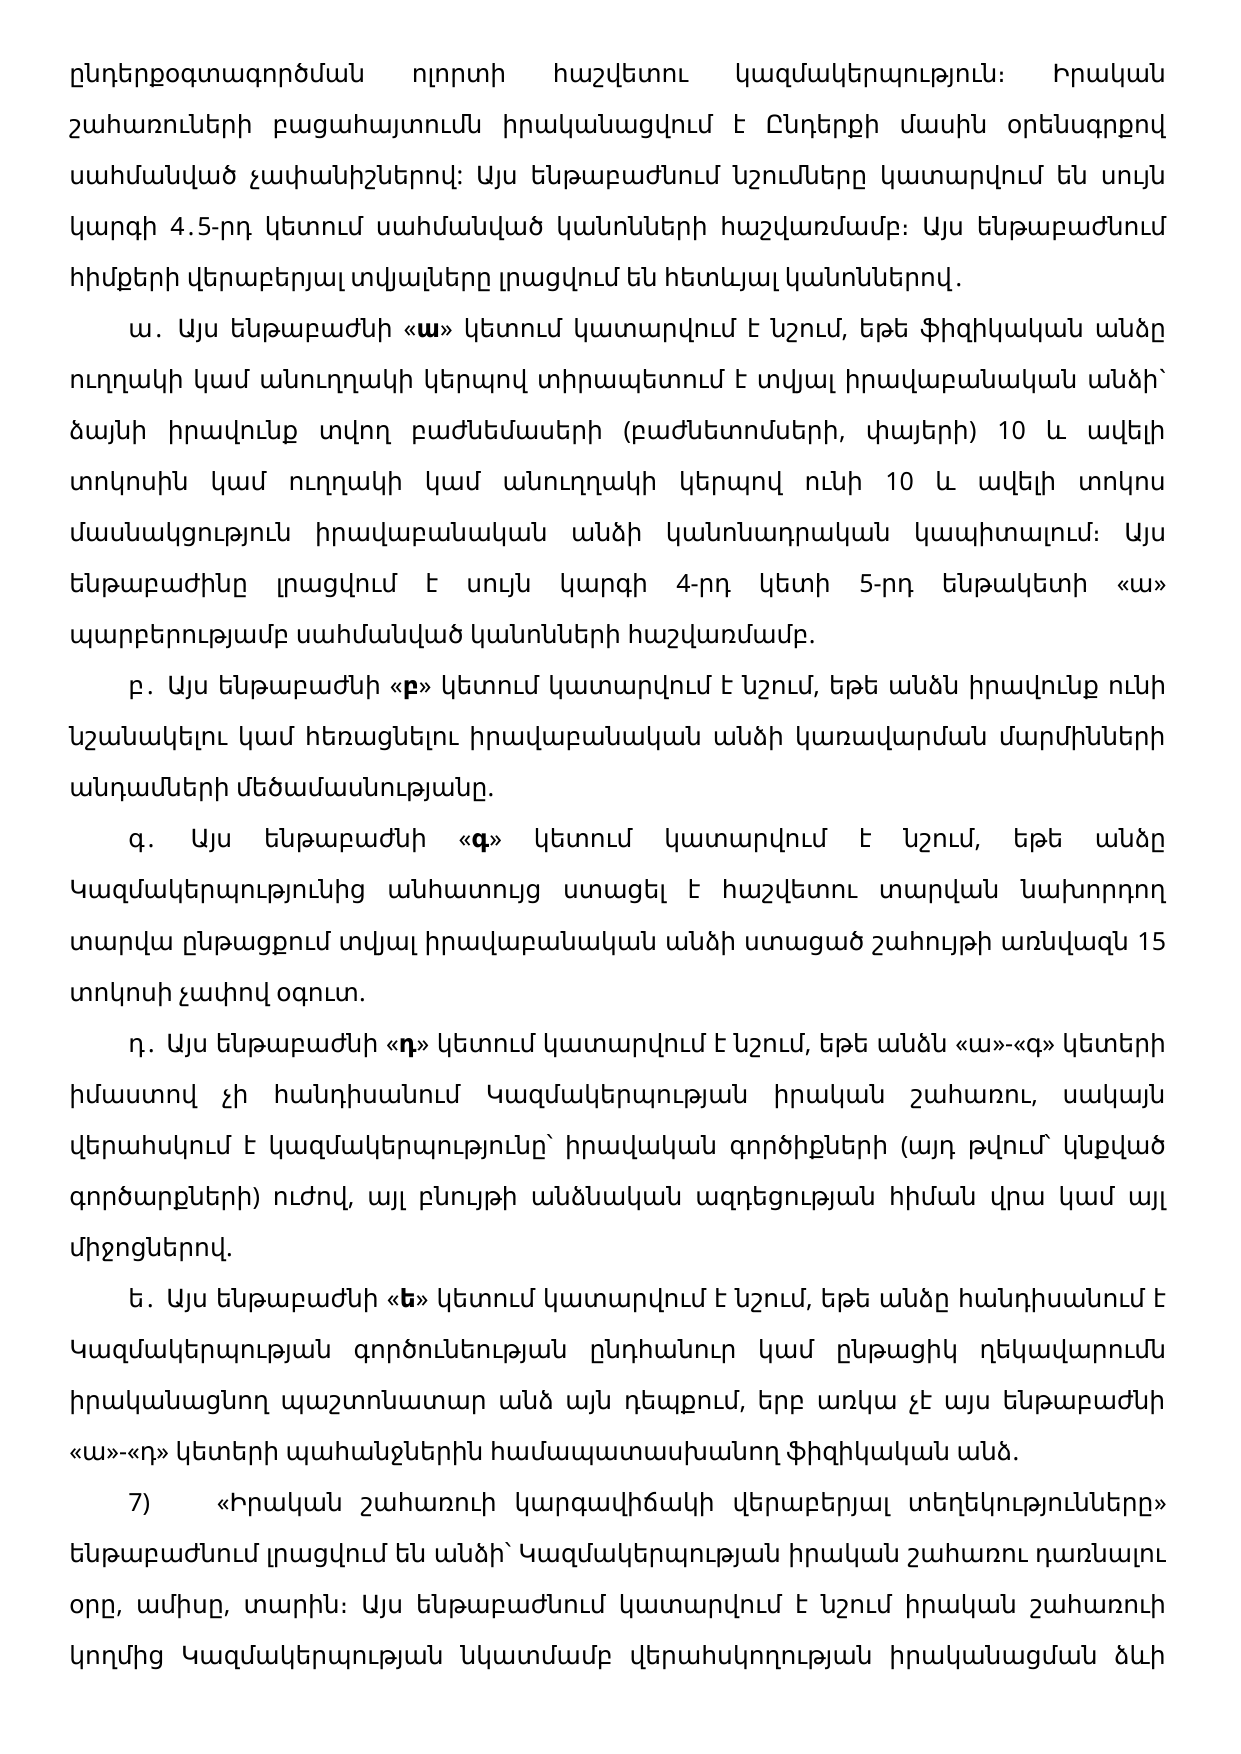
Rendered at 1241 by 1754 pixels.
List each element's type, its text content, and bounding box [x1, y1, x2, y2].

text դ․ Այս ենթաբաժնի «դ» կետում կատարվում է նշում, եթե անձն «ա»-«գ» կետերի իմաստով չի հանդիսանում Կազմակերպության իրական շահառու, սակայն վերահսկում է կազմակերպությունը՝ իրավական գործիքների (այդ թվում՝ կնքված գործարքների) ուժով, այլ բնույթի անձնական ազդեցության հիման վրա կամ այլ միջոցներով. [69, 1025, 1167, 1263]
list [69, 1485, 1167, 1672]
text գ․ Այս ենթաբաժնի «գ» կետում կատարվում է նշում, եթե անձը Կազմակերպությունից անհատույց ստացել է հաշվետու տարվան նախորդող տարվա ընթացքում տվյալ իրավաբանական անձի ստացած շահույթի առնվազն 15 տոկոսի չափով օգուտ. [69, 821, 1167, 1008]
text ե․ Այս ենթաբաժնի «ե» կետում կատարվում է նշում, եթե անձը հանդիսանում է Կազմակերպության գործունեության ընդհանուր կամ ընթացիկ ղեկավարումն իրականացնող պաշտոնատար անձ այն դեպքում, երբ առկա չէ այս ենթաբաժնի «ա»-«դ» կետերի պահանջներին համապատասխանող ֆիզիկական անձ. [69, 1281, 1167, 1468]
text բ․ Այս ենթաբաժնի «բ» կետում կատարվում է նշում, եթե անձն իրավունք ունի նշանակելու կամ հեռացնելու իրավաբանական անձի կառավարման մարմինների անդամների մեծամասնությանը. [69, 668, 1167, 804]
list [69, 56, 1167, 294]
text ա․ Այս ենթաբաժնի «ա» կետում կատարվում է նշում, եթե ֆիզիկական անձը ուղղակի կամ անուղղակի կերպով տիրապետում է տվյալ իրավաբանական անձի` ձայնի իրավունք տվող բաժնեմասերի (բաժնետոմսերի, փայերի) 10 և ավելի տոկոսին կամ ուղղակի կամ անուղղակի կերպով ունի 10 և ավելի տոկոս մասնակցություն իրավաբանական անձի կանոնադրական կապիտալում։ Այս ենթաբաժինը լրացվում է սույն կարգի 4-րդ կետի 5-րդ ենթակետի «ա» պարբերությամբ սահմանված կանոնների հաշվառմամբ. [69, 311, 1167, 651]
